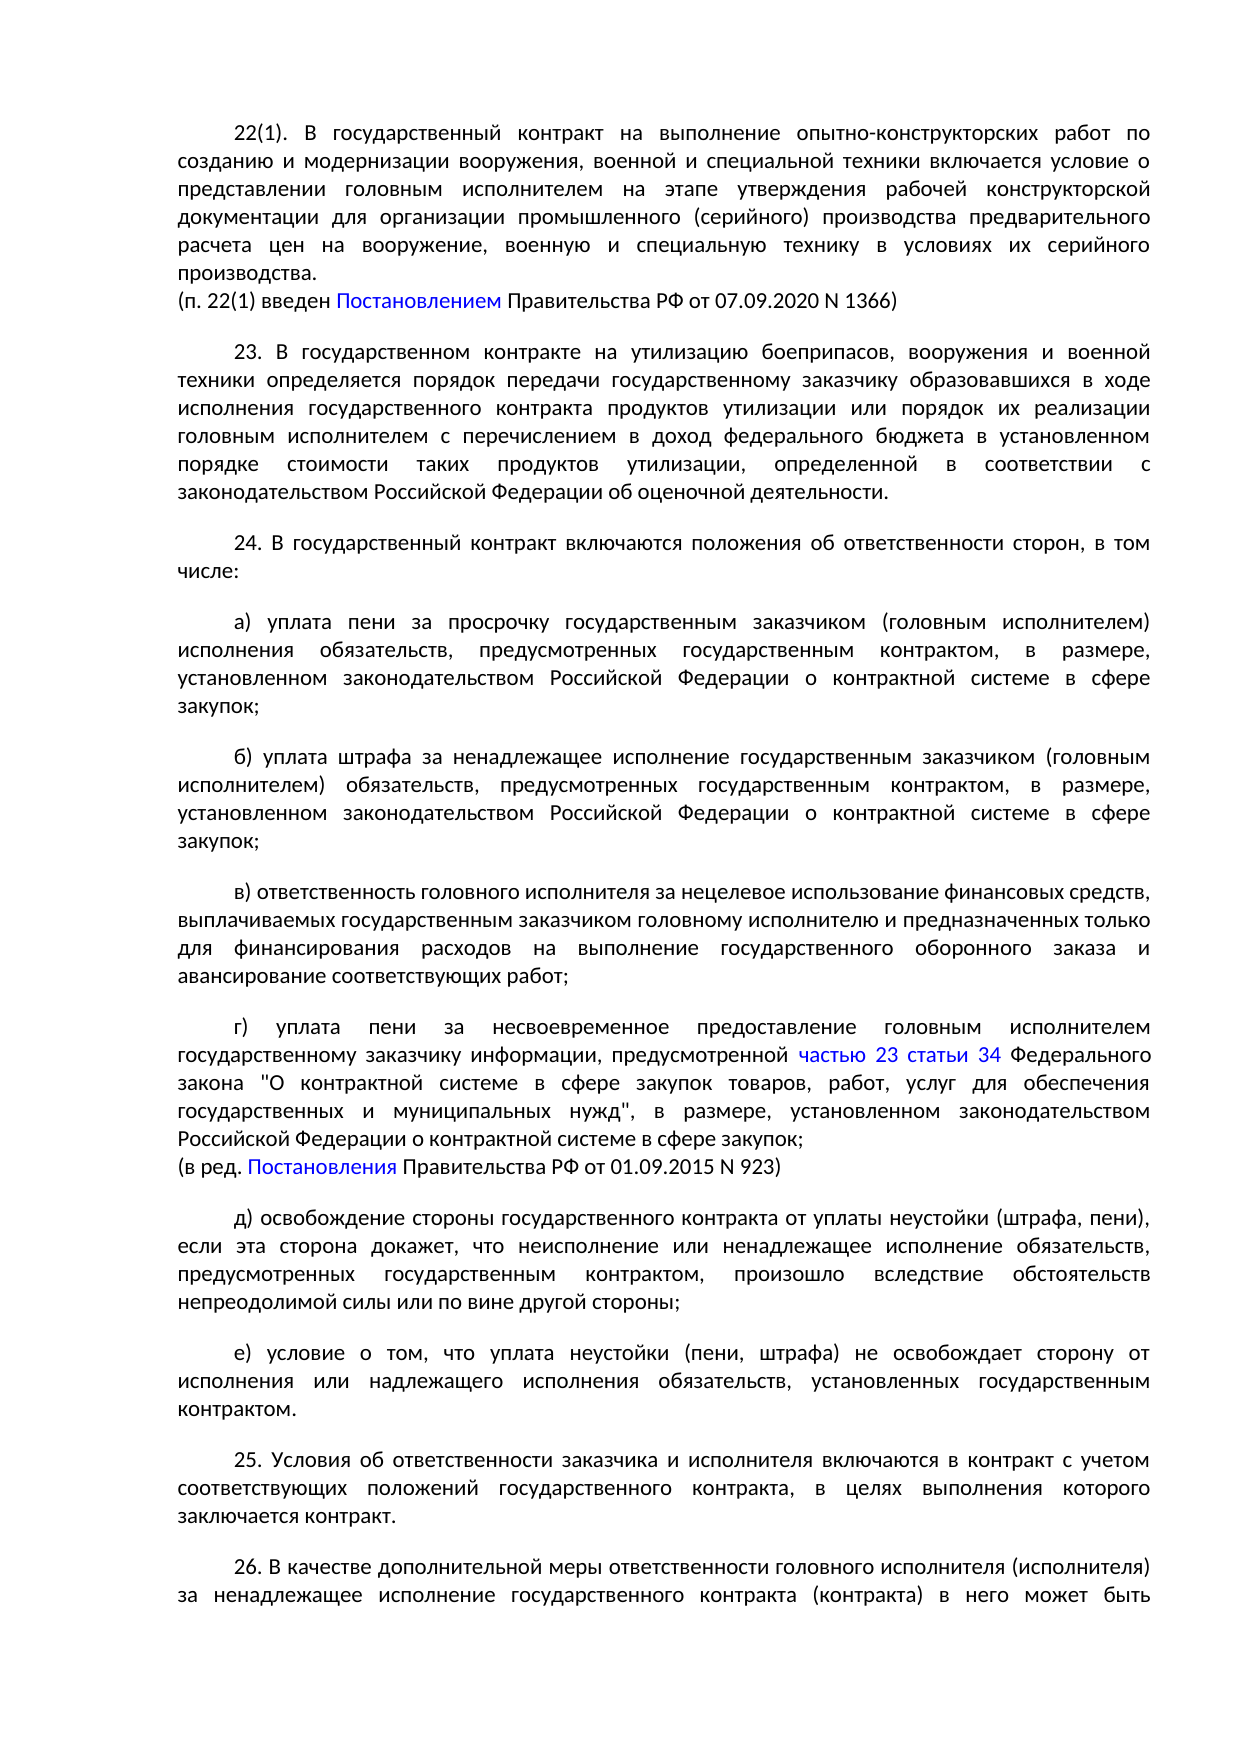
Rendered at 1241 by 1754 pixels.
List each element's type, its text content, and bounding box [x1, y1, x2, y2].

text е) условие о том, что уплата неустойки (пени, штрафа) не освобождает сторону от исполнения или надлежащего исполнения обязательств, установленных государственным контрактом. [177, 1338, 1152, 1422]
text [177, 1552, 1152, 1608]
text б) уплата штрафа за ненадлежащее исполнение государственным заказчиком (головным исполнителем) обязательств, предусмотренных государственным контрактом, в размере, установленном законодательством Российской Федерации о контрактной системе в сфере закупок; [177, 742, 1152, 854]
text а) уплата пени за просрочку государственным заказчиком (головным исполнителем) исполнения обязательств, предусмотренных государственным контрактом, в размере, установленном законодательством Российской Федерации о контрактной системе в сфере закупок; [177, 607, 1152, 719]
text (в ред. Постановления Правительства РФ от 01.09.2015 N 923) [177, 1152, 1152, 1180]
text д) освобождение стороны государственного контракта от уплаты неустойки (штрафа, пени), если эта сторона докажет, что неисполнение или ненадлежащее исполнение обязательств, предусмотренных государственным контрактом, произошло вследствие обстоятельств непреодолимой силы или по вине другой стороны; [177, 1203, 1152, 1315]
text 22(1). В государственный контракт на выполнение опытно-конструкторских работ по созданию и модернизации вооружения, военной и специальной техники включается условие о представлении головным исполнителем на этапе утверждения рабочей конструкторской документации для организации промышленного (серийного) производства предварительного расчета цен на вооружение, военную и специальную технику в условиях их серийного производства. [177, 118, 1152, 286]
text 24. В государственный контракт включаются положения об ответственности сторон, в том числе: [177, 528, 1152, 584]
text (п. 22(1) введен Постановлением Правительства РФ от 07.09.2020 N 1366) [177, 286, 1152, 314]
text в) ответственность головного исполнителя за нецелевое использование финансовых средств, выплачиваемых государственным заказчиком головному исполнителю и предназначенных только для финансирования расходов на выполнение государственного оборонного заказа и авансирование соответствующих работ; [177, 877, 1152, 989]
text 25. Условия об ответственности заказчика и исполнителя включаются в контракт с учетом соответствующих положений государственного контракта, в целях выполнения которого заключается контракт. [177, 1445, 1152, 1529]
text 23. В государственном контракте на утилизацию боеприпасов, вооружения и военной техники определяется порядок передачи государственному заказчику образовавшихся в ходе исполнения государственного контракта продуктов утилизации или порядок их реализации головным исполнителем с перечислением в доход федерального бюджета в установленном порядке стоимости таких продуктов утилизации, определенной в соответствии с законодательством Российской Федерации об оценочной деятельности. [177, 337, 1152, 505]
text г) уплата пени за несвоевременное предоставление головным исполнителем государственному заказчику информации, предусмотренной частью 23 статьи 34 Федерального закона "О контрактной системе в сфере закупок товаров, работ, услуг для обеспечения государственных и муниципальных нужд", в размере, установленном законодательством Российской Федерации о контрактной системе в сфере закупок; [177, 1012, 1152, 1152]
